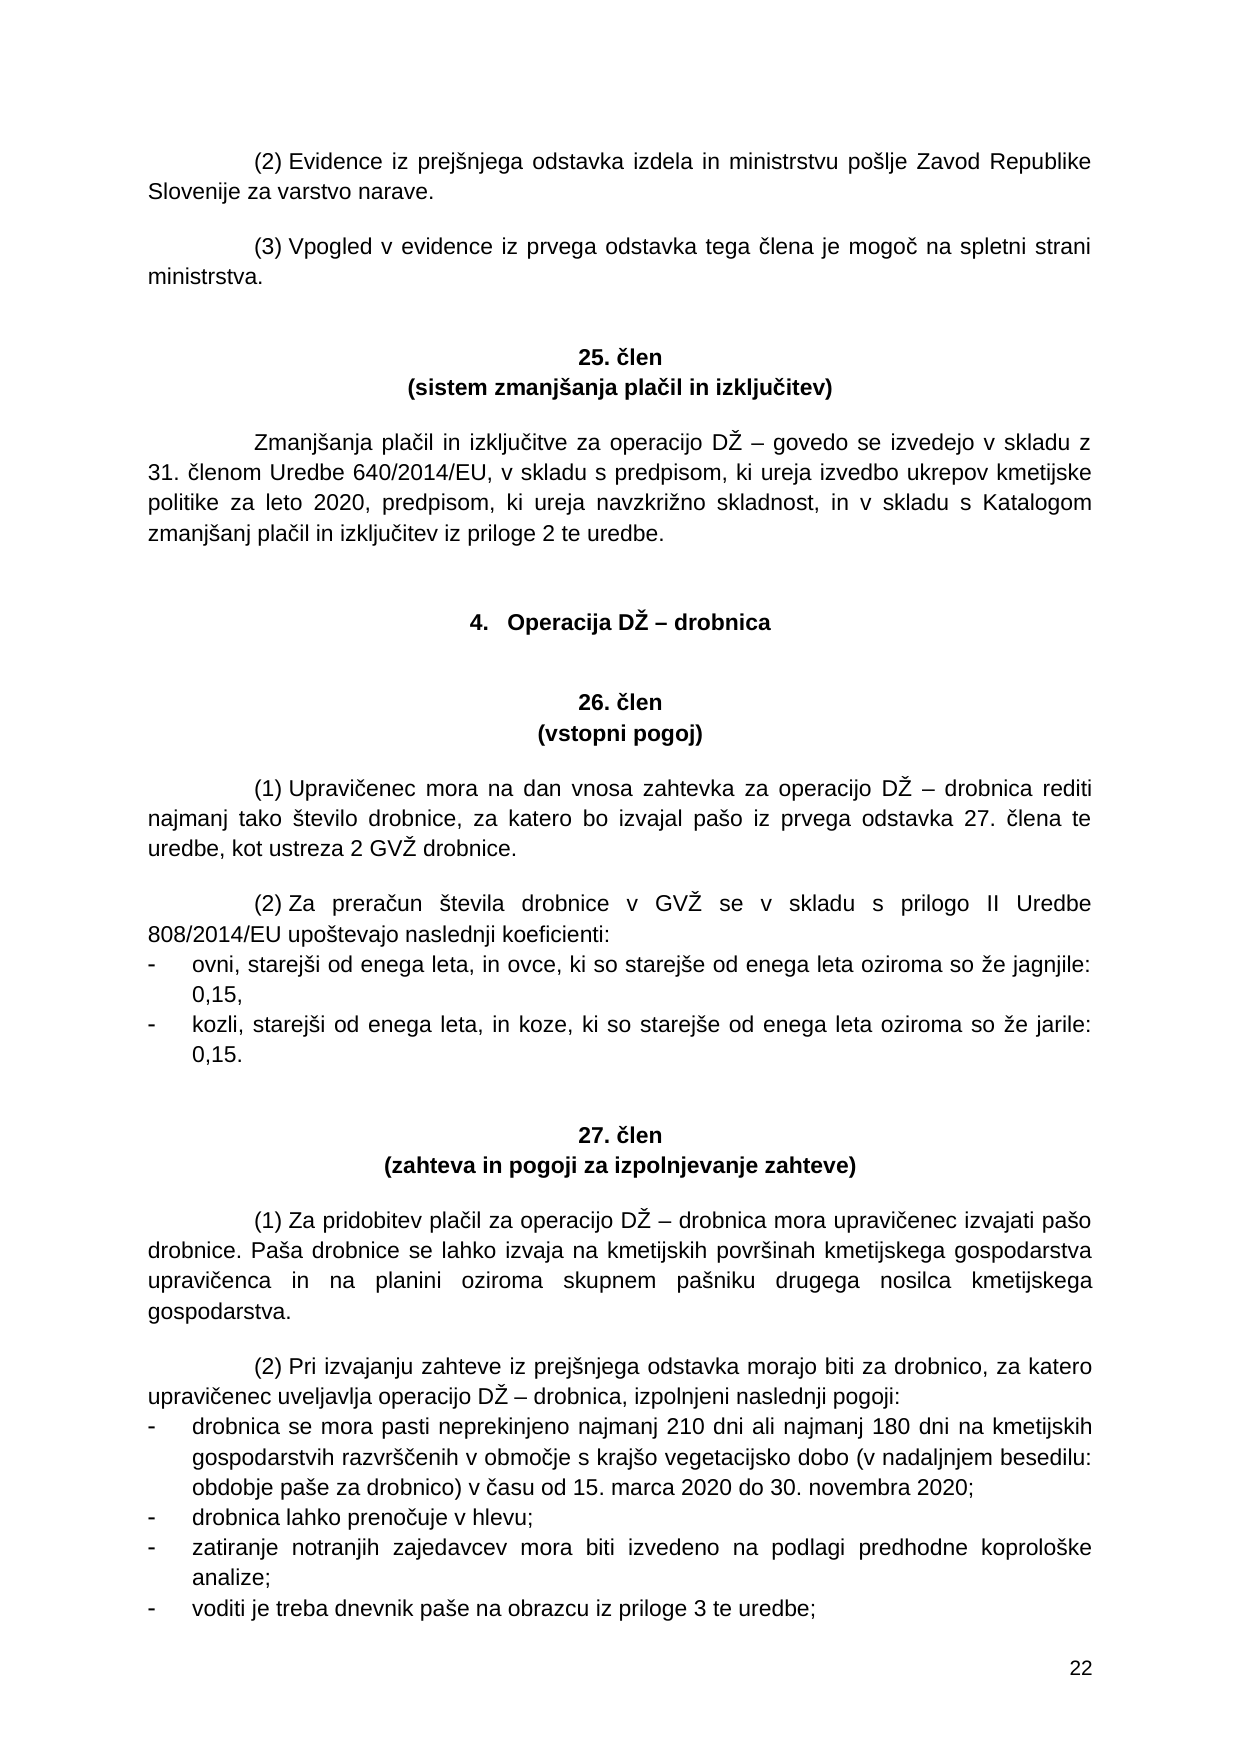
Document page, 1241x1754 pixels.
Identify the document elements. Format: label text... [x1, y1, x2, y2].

text (sistem zmanjšanja plačil in izključitev) [148, 374, 1093, 400]
list Operacija DŽ – drobnica [148, 609, 1093, 635]
list drobnica lahko prenočuje v hlevu; [148, 1504, 1093, 1530]
list drobnica se mora pasti neprekinjeno najmanj 210 dni ali najmanj 180 dni na kmetijskih gospodarstvih razvrščenih v območje s krajšo vegetacijsko dobo (v nadaljnjem besedilu: obdobje paše za drobnico) v času od 15. marca 2020 do 30. novembra 2020; [148, 1413, 1093, 1500]
list voditi je treba dnevnik paše na obrazcu iz priloge 3 te uredbe; [148, 1594, 1093, 1621]
text (1) Za pridobitev plačil za operacijo DŽ – drobnica mora upravičenec izvajati pašo drobnice. Paša drobnice se lahko izvaja na kmetijskih površinah kmetijskega gospodarstva upravičenca in na planini oziroma skupnem pašniku drugega nosilca kmetijskega gospodarstva. [148, 1207, 1093, 1324]
text (zahteva in pogoji za izpolnjevanje zahteve) [148, 1152, 1093, 1178]
text 26. člen [148, 689, 1093, 716]
text Zmanjšanja plačil in izključitve za operacijo DŽ – govedo se izvedejo v skladu z 31. členom Uredbe 640/2014/EU, v skladu s predpisom, ki ureja izvedbo ukrepov kmetijske politike za leto 2020, predpisom, ki ureja navzkrižno skladnost, in v skladu s Katalogom zmanjšanj plačil in izključitev iz priloge 2 te uredbe. [148, 429, 1093, 546]
list ovni, starejši od enega leta, in ovce, ki so starejše od enega leta oziroma so že jagnjile: 0,15, [148, 951, 1093, 1007]
text (3) Vpogled v evidence iz prvega odstavka tega člena je mogoč na spletni strani ministrstva. [148, 233, 1093, 289]
text (vstopni pogoj) [148, 719, 1093, 746]
text (2) Evidence iz prejšnjega odstavka izdela in ministrstvu pošlje Zavod Republike Slovenije za varstvo narave. [148, 148, 1093, 204]
text (2) Za preračun števila drobnice v GVŽ se v skladu s prilogo II Uredbe 808/2014/EU upoštevajo naslednji koeficienti: [148, 890, 1093, 947]
list zatiranje notranjih zajedavcev mora biti izvedeno na podlagi predhodne koprološke analize; [148, 1534, 1093, 1591]
text 27. člen [148, 1122, 1093, 1148]
list kozli, starejši od enega leta, in koze, ki so starejše od enega leta oziroma so že jarile: 0,15. [148, 1011, 1093, 1068]
text (1) Upravičenec mora na dan vnosa zahtevka za operacijo DŽ – drobnica rediti najmanj tako število drobnice, za katero bo izvajal pašo iz prvega odstavka 27. člena te uredbe, kot ustreza 2 GVŽ drobnice. [148, 775, 1093, 861]
text 25. člen [148, 343, 1093, 370]
text (2) Pri izvajanju zahteve iz prejšnjega odstavka morajo biti za drobnico, za katero upravičenec uveljavlja operacijo DŽ – drobnica, izpolnjeni naslednji pogoji: [148, 1353, 1093, 1409]
